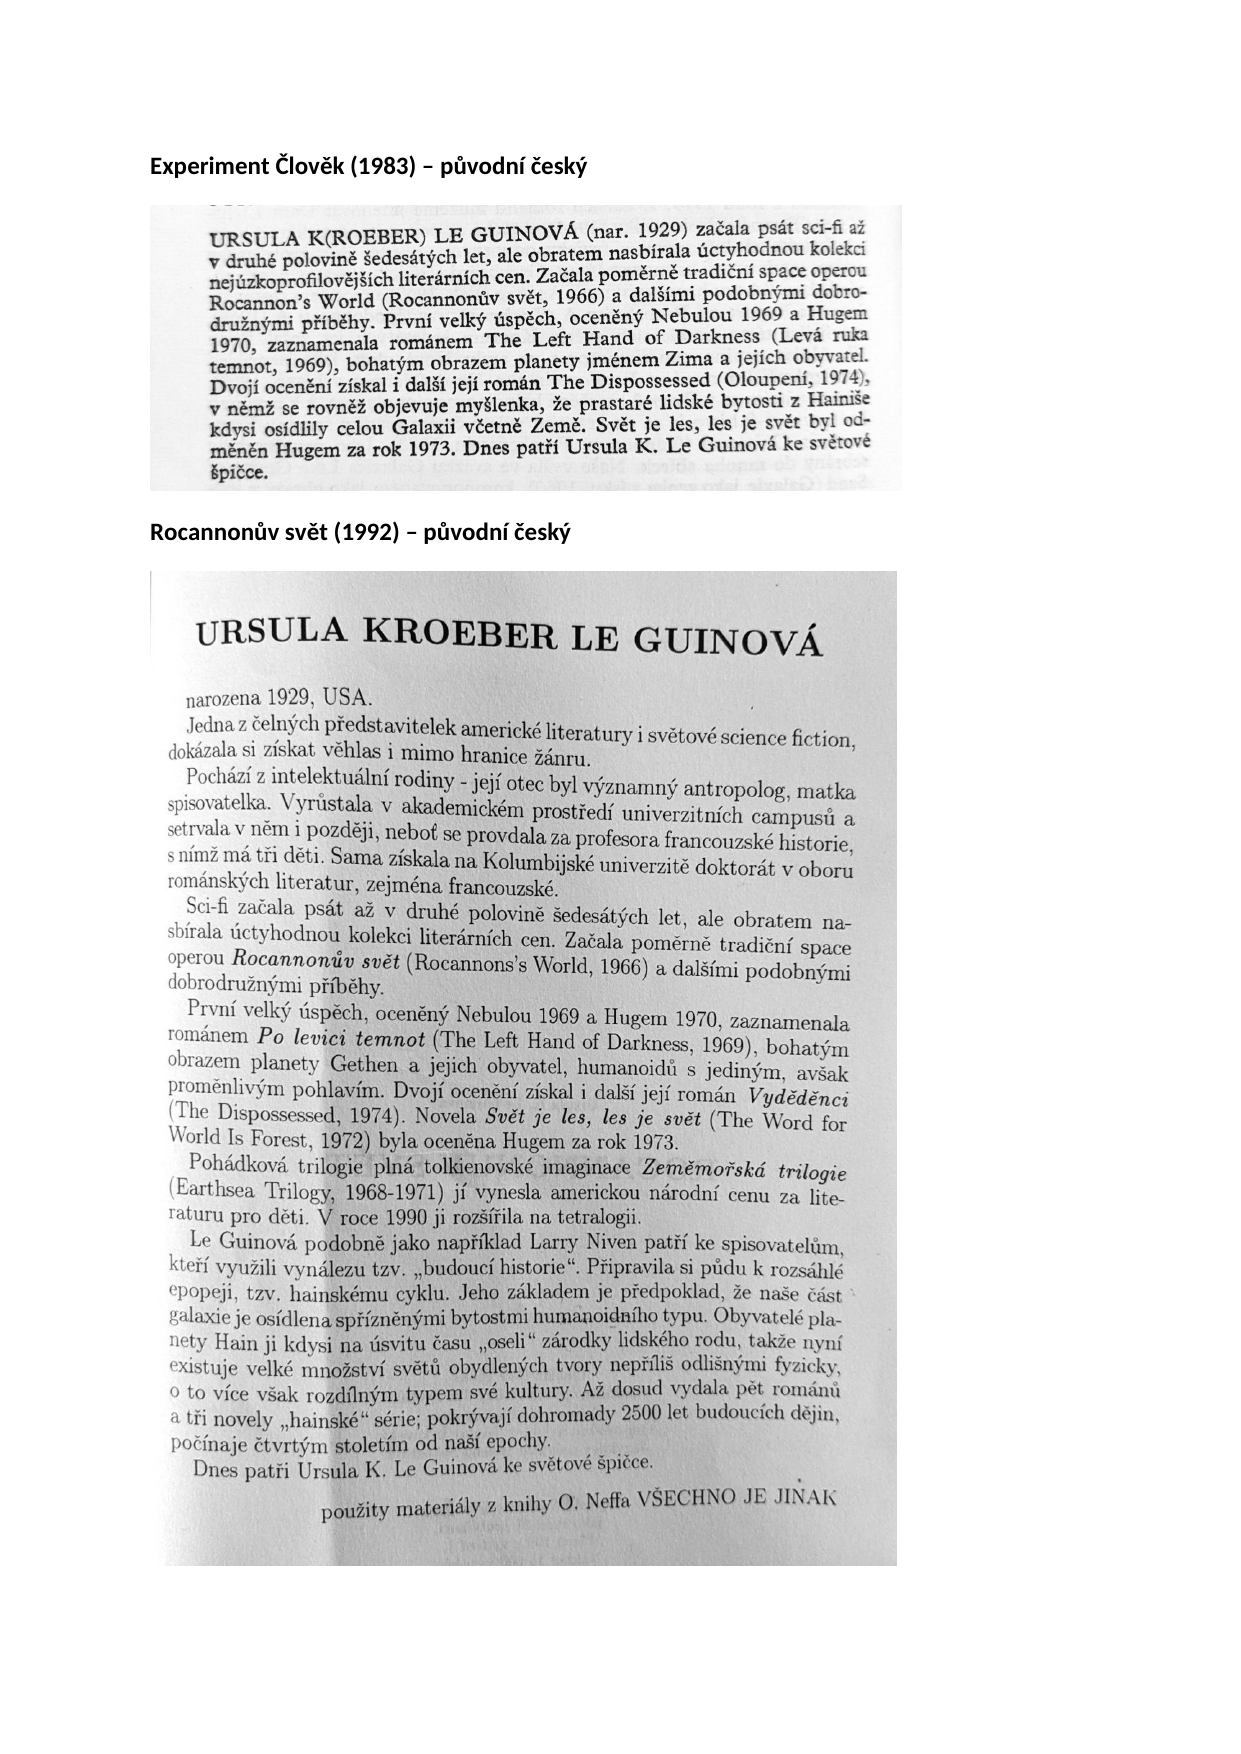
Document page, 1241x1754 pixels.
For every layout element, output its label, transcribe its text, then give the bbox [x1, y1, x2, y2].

text Experiment Člověk (1983) – původní český [150, 150, 1090, 181]
picture [150, 205, 902, 491]
picture [150, 571, 897, 1566]
text Rocannonův svět (1992) – původní český [150, 516, 1090, 547]
